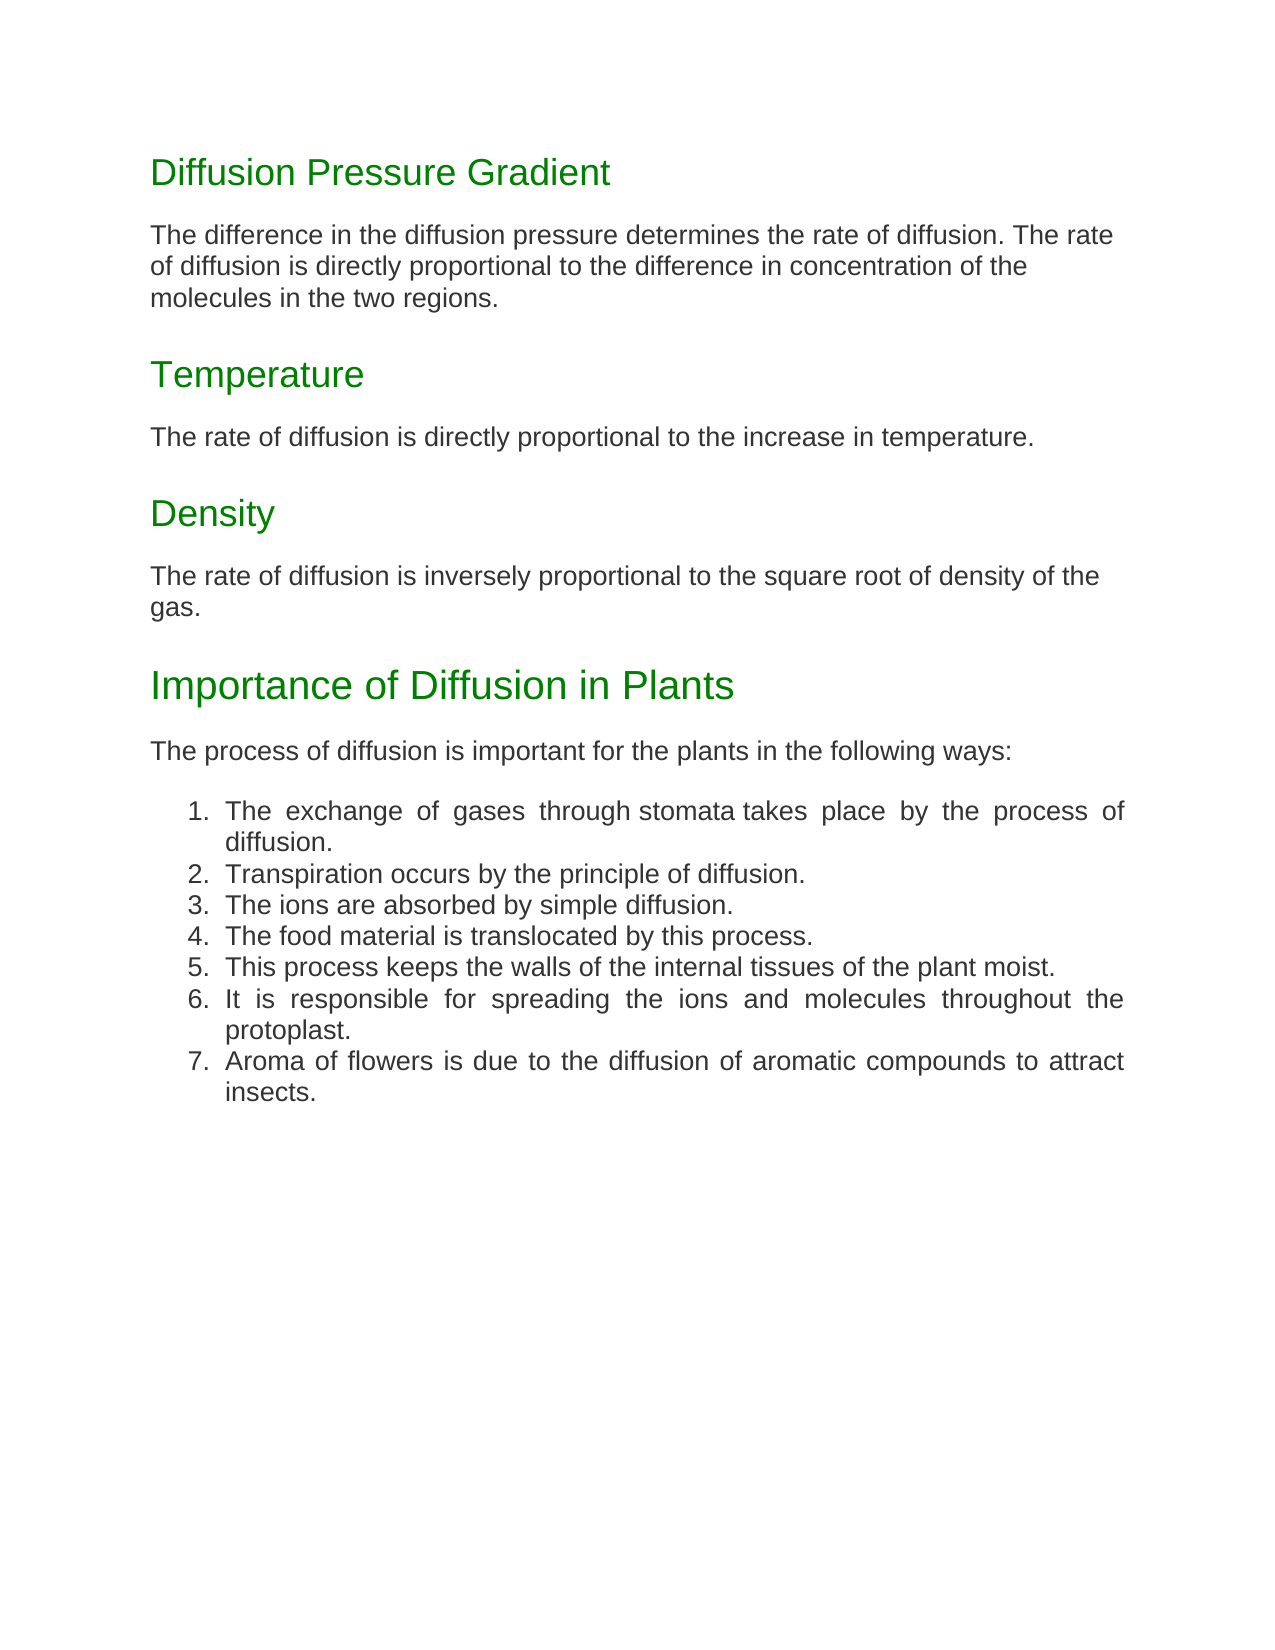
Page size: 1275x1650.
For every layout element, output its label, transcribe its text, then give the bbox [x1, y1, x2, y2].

text The process of diffusion is important for the plants in the following ways: [150, 735, 1125, 766]
list The ions are absorbed by simple diffusion. [187, 889, 1125, 920]
list Transpiration occurs by the principle of diffusion. [187, 858, 1125, 889]
list Aroma of flowers is due to the diffusion of aromatic compounds to attract insects. [187, 1045, 1125, 1108]
list It is responsible for spreading the ions and molecules throughout the protoplast. [187, 983, 1125, 1045]
subtitle Temperature [150, 352, 1125, 395]
text The difference in the diffusion pressure determines the rate of diffusion. The rate of diffusion is directly proportional to the difference in concentration of the molecules in the two regions. [150, 219, 1125, 313]
subtitle Diffusion Pressure Gradient [150, 150, 1125, 193]
list This process keeps the walls of the internal tissues of the plant moist. [187, 951, 1125, 983]
text The rate of diffusion is inversely proportional to the square root of density of the gas. [150, 560, 1125, 623]
list The food material is translocated by this process. [187, 920, 1125, 951]
subtitle Importance of Diffusion in Plants [150, 662, 1125, 708]
list The exchange of gases through stomata takes place by the process of diffusion. [187, 795, 1125, 858]
subtitle Density [150, 491, 1125, 534]
text The rate of diffusion is directly proportional to the increase in temperature. [150, 421, 1125, 452]
